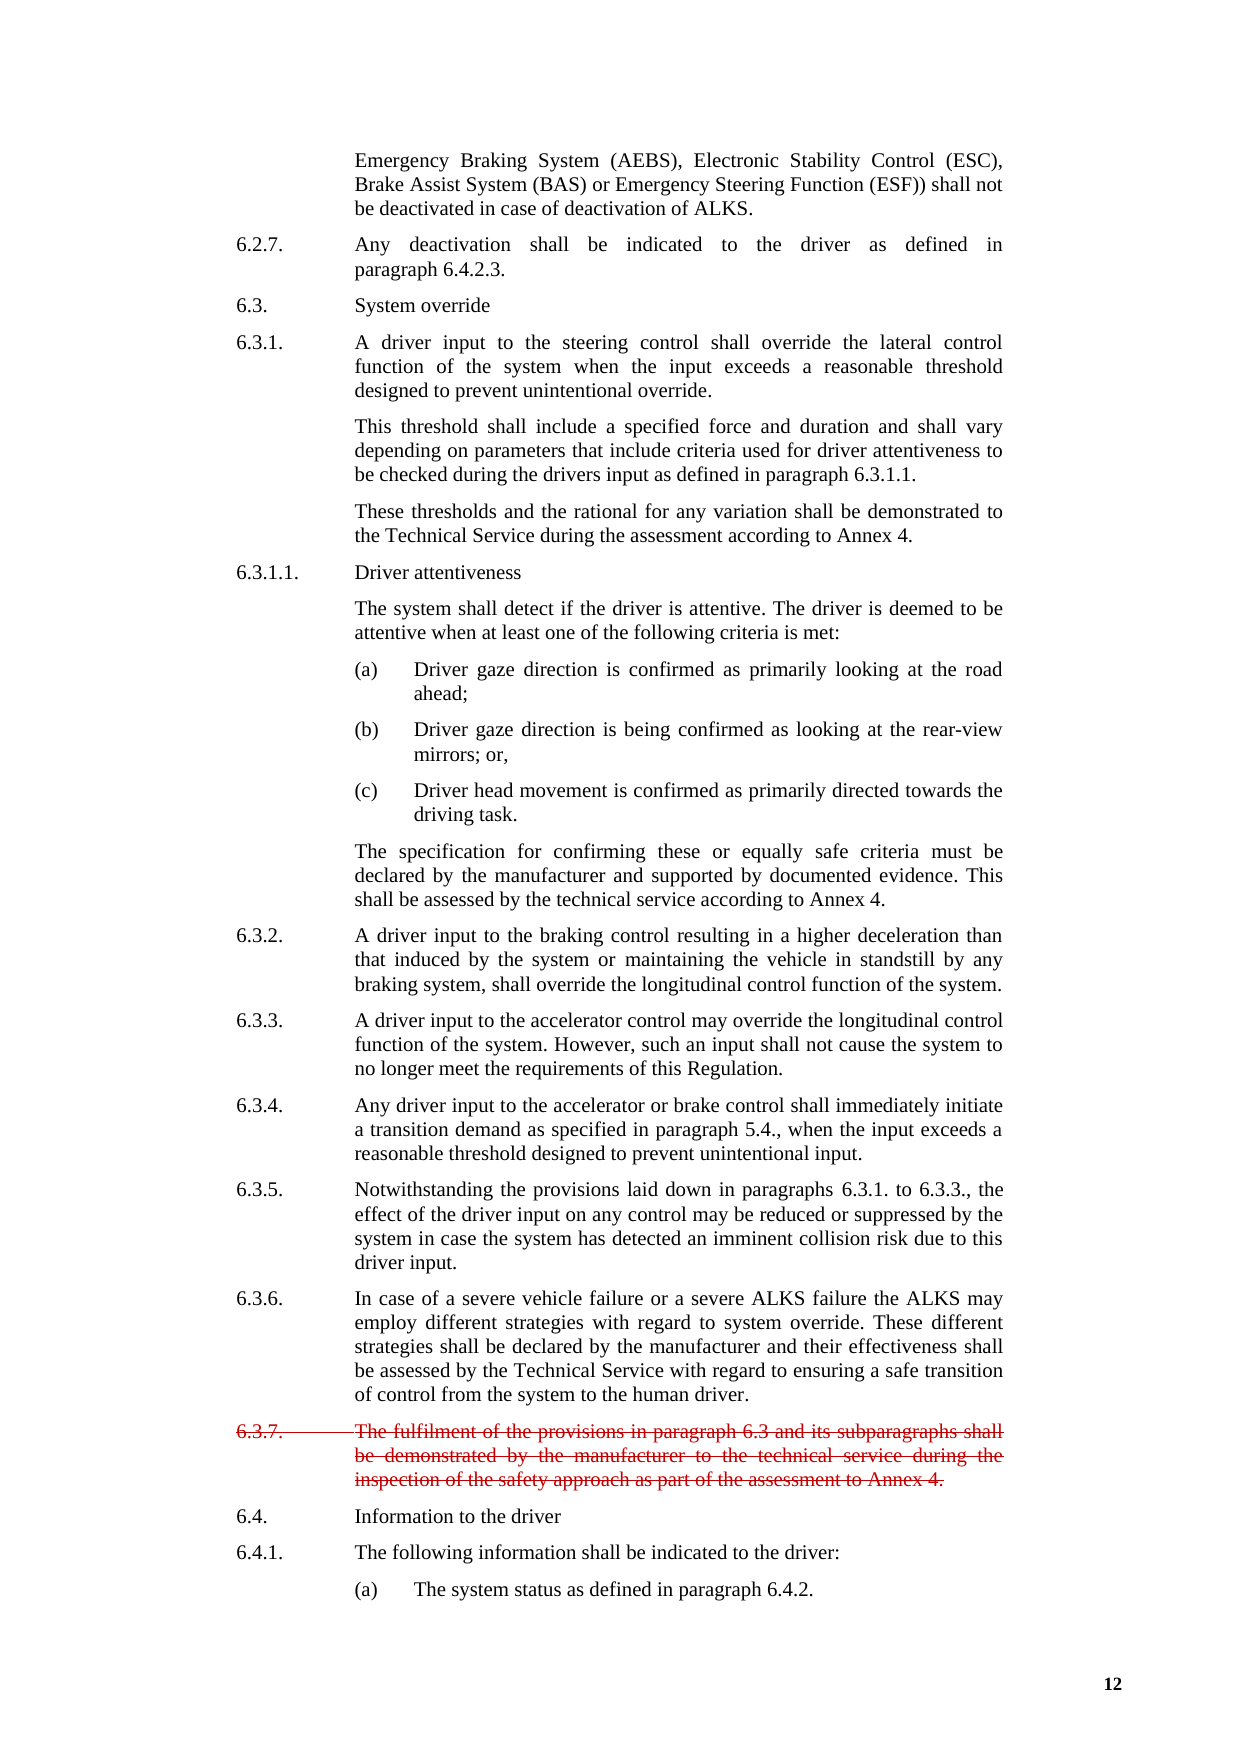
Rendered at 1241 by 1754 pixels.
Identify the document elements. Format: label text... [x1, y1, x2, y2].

text This threshold shall include a specified force and duration and shall vary depending on parameters that include criteria used for driver attentiveness to be checked during the drivers input as defined in paragraph 6.3.1.1. [236, 414, 1004, 486]
text (a) The system status as defined in paragraph 6.4.2. [354, 1577, 1004, 1601]
text (a) Driver gaze direction is confirmed as primarily looking at the road ahead; [354, 657, 1004, 705]
text These thresholds and the rational for any variation shall be demonstrated to the Technical Service during the assessment according to Annex 4. [354, 499, 1004, 547]
text 6.3.1.1. Driver attentiveness [236, 559, 1122, 584]
text 6.3.1. A driver input to the steering control shall override the lateral control function of the system when the input exceeds a reasonable threshold designed to prevent unintentional override. [236, 329, 1004, 402]
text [354, 148, 1004, 220]
text (c) Driver head movement is confirmed as primarily directed towards the driving task. [354, 778, 1004, 826]
text The system shall detect if the driver is attentive. The driver is deemed to be attentive when at least one of the following criteria is met: [354, 596, 1004, 644]
text 6.4.1. The following information shall be indicated to the driver: [236, 1540, 1004, 1564]
text (b) Driver gaze direction is being confirmed as looking at the rear-view mirrors; or, [354, 717, 1004, 766]
text 6.4. Information to the driver [236, 1504, 1004, 1528]
text The specification for confirming these or equally safe criteria must be declared by the manufacturer and supported by documented evidence. This shall be assessed by the technical service according to Annex 4. [354, 839, 1004, 911]
text 6.3.7. The fulfilment of the provisions in paragraph 6.3 and its subparagraphs shall be demonstrated by the manufacturer to the technical service during the inspection of the safety approach as part of the assessment to Annex 4. [236, 1433, 1004, 1491]
text 6.3.5. Notwithstanding the provisions laid down in paragraphs 6.3.1. to 6.3.3., the effect of the driver input on any control may be reduced or suppressed by the system in case the system has detected an imminent collision risk due to this driver input. [236, 1177, 1004, 1274]
text 6.3.2. A driver input to the braking control resulting in a higher deceleration than that induced by the system or maintaining the vehicle in standstill by any braking system, shall override the longitudinal control function of the system. [236, 923, 1004, 996]
text 6.2.7. Any deactivation shall be indicated to the driver as defined in paragraph 6.4.2.3. [236, 232, 1004, 281]
text 6.3.4. Any driver input to the accelerator or brake control shall immediately initiate a transition demand as specified in paragraph 5.4., when the input exceeds a reasonable threshold designed to prevent unintentional input. [236, 1093, 1004, 1165]
text 6.3. System override [118, 293, 1004, 317]
text 6.3.6. In case of a severe vehicle failure or a severe ALKS failure the ALKS may employ different strategies with regard to system override. These different strategies shall be declared by the manufacturer and their effectiveness shall be assessed by the Technical Service with regard to ensuring a safe transition of control from the system to the human driver. [236, 1286, 1004, 1406]
text 6.3.3. A driver input to the accelerator control may override the longitudinal control function of the system. However, such an input shall not cause the system to no longer meet the requirements of this Regulation. [236, 1008, 1004, 1080]
